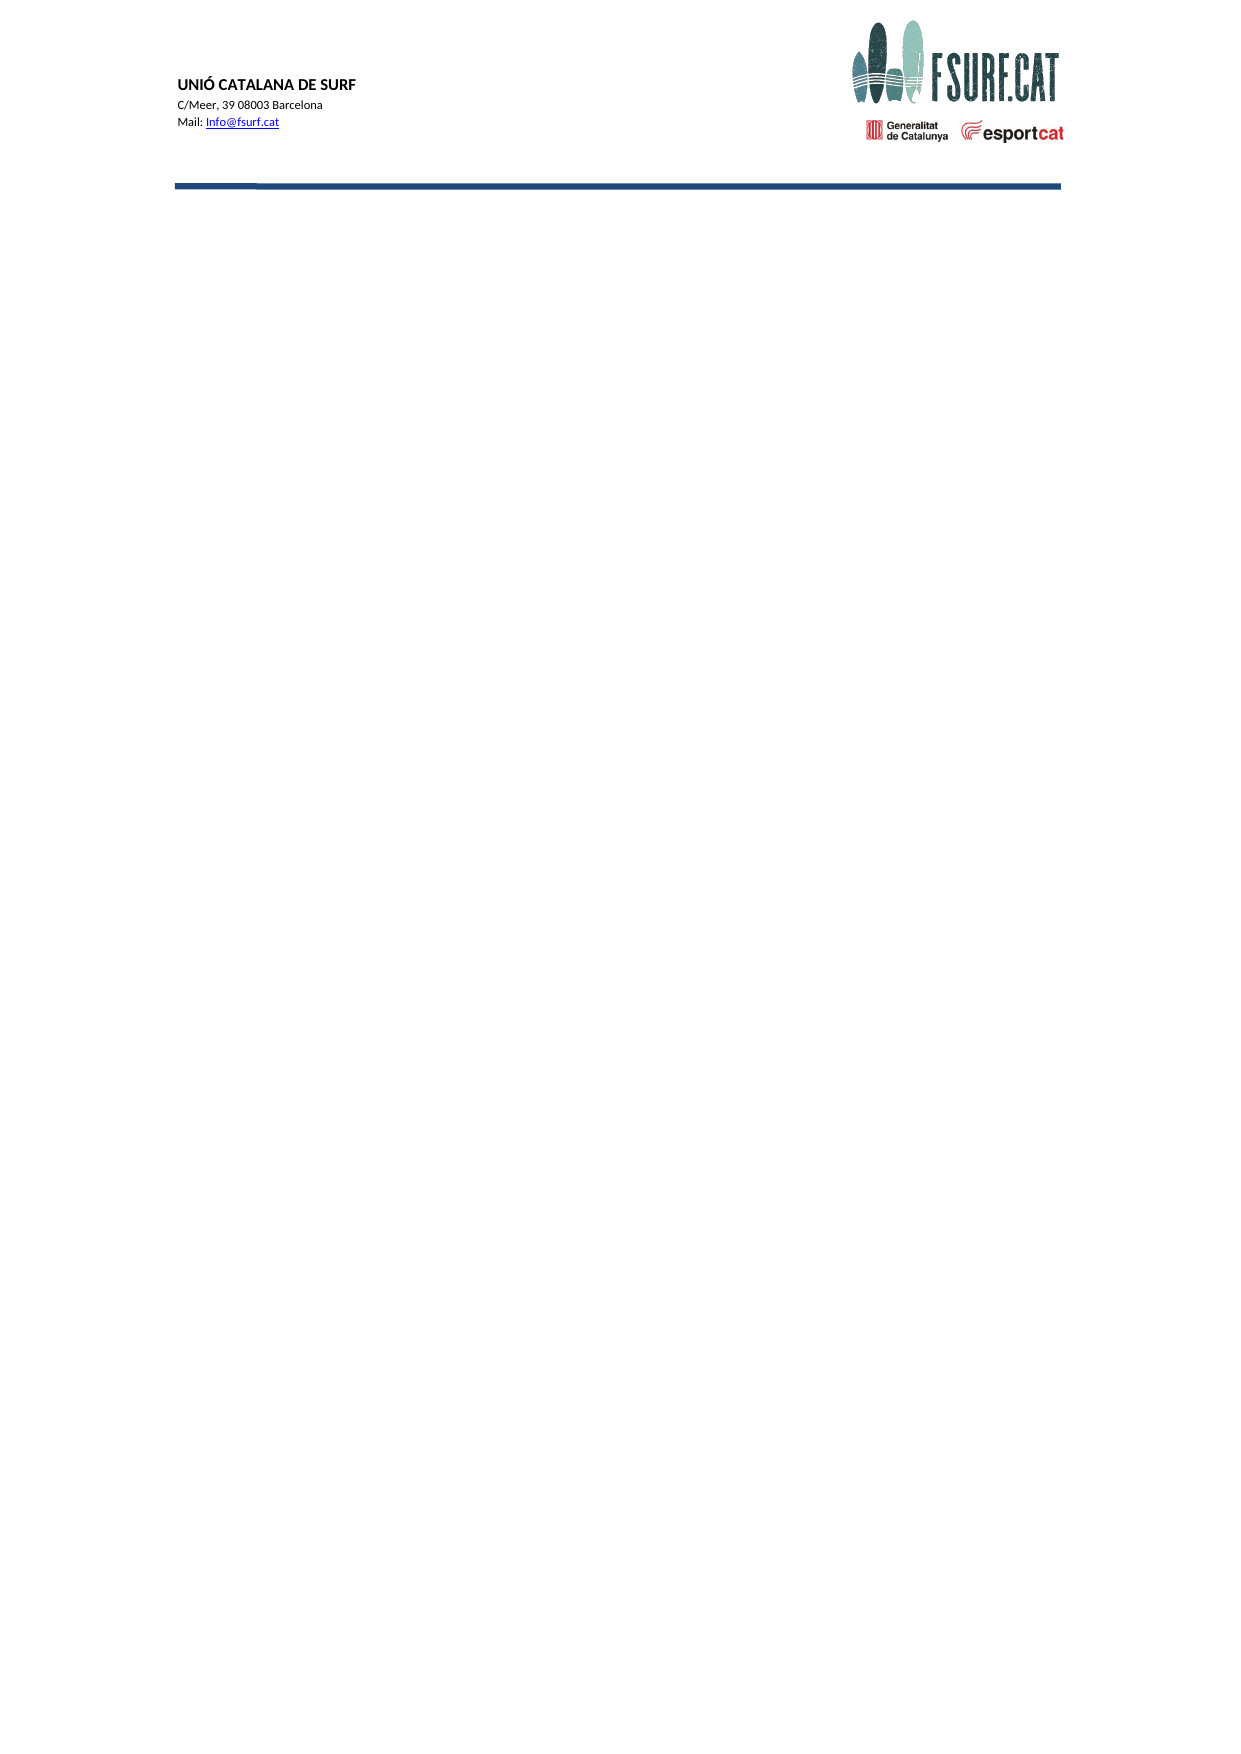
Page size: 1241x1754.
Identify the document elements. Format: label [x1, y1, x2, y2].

picture [847, 15, 1064, 108]
